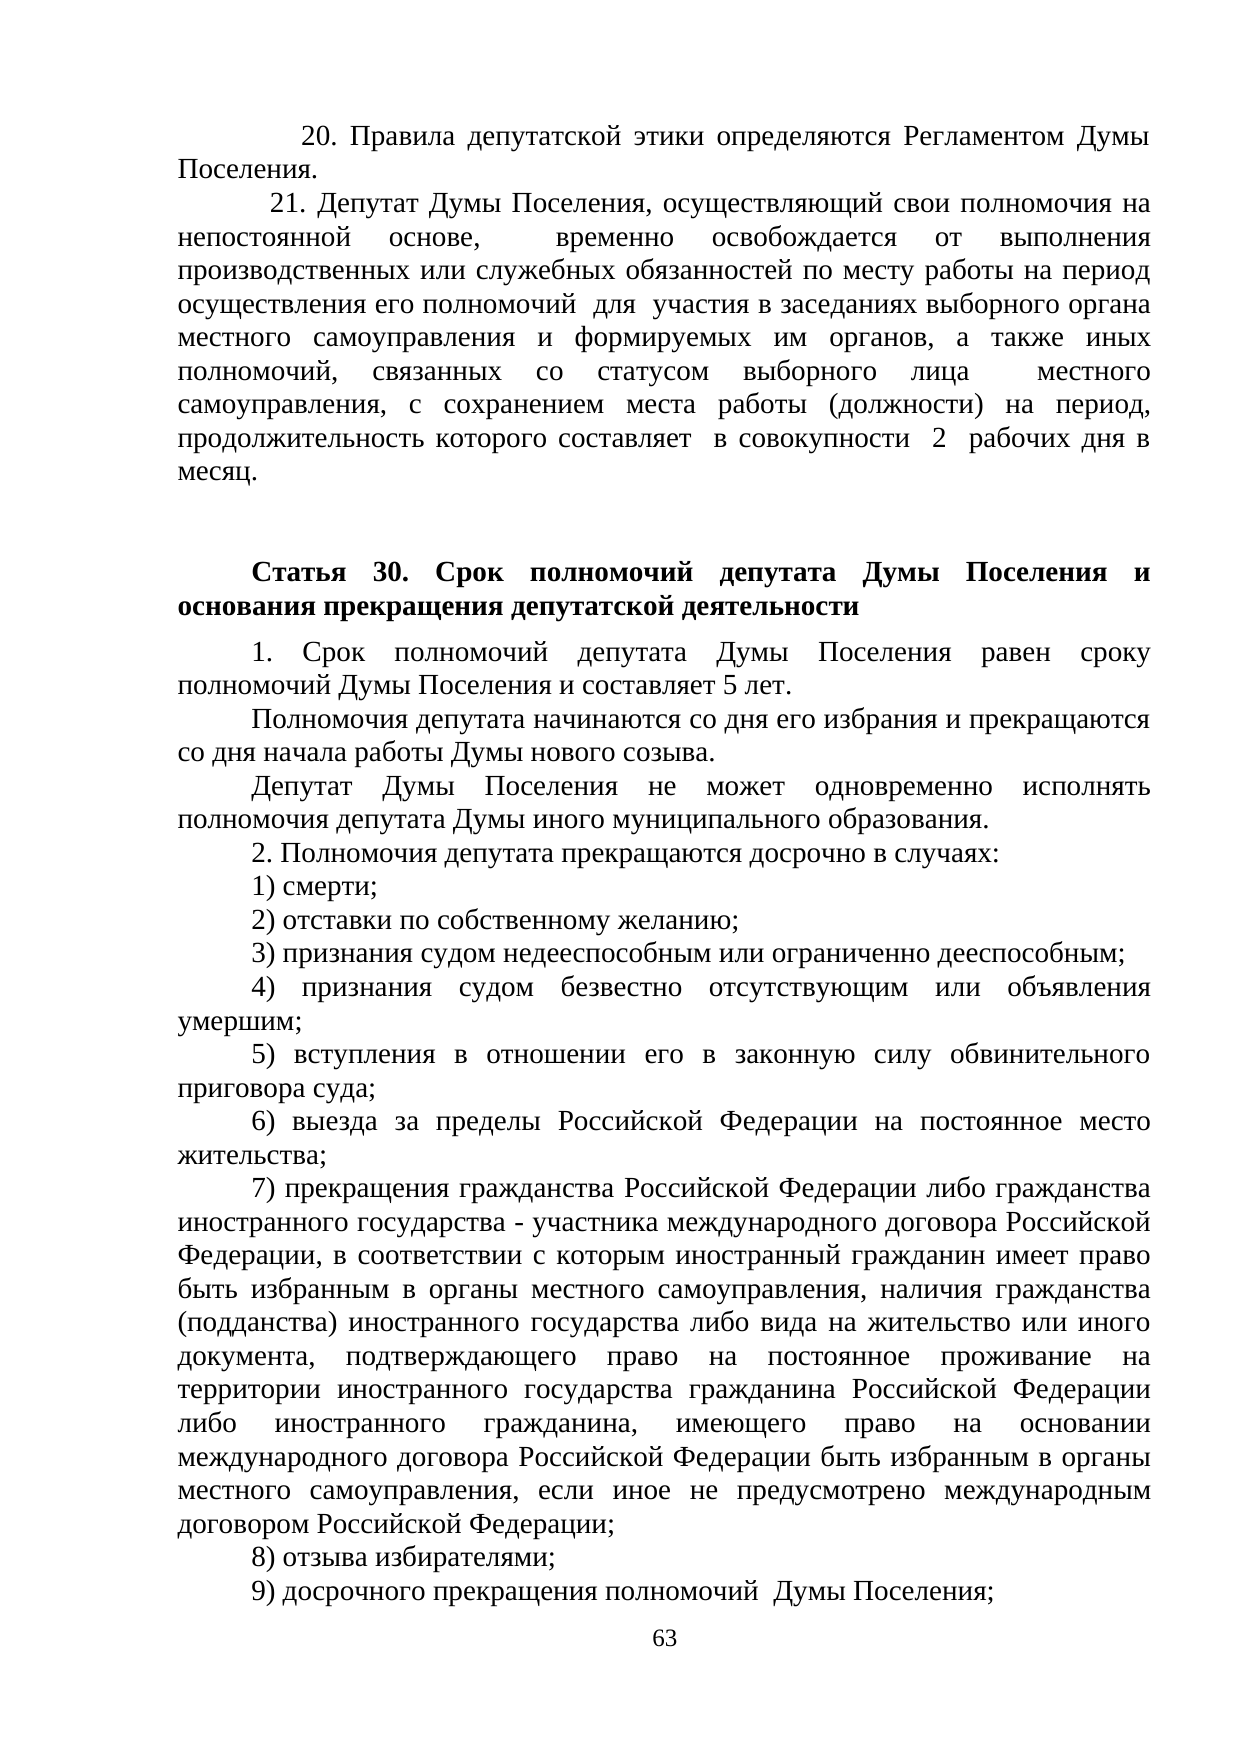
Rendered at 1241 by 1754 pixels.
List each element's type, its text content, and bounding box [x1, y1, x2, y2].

text Депутат Думы Поселения не может одновременно исполнять полномочия депутата Думы иного муниципального образования. [177, 768, 1152, 835]
text Статья 30. Срок полномочий депутата Думы Поселения и основания прекращения депутатской деятельности [177, 554, 1152, 621]
text 8) отзыва избирателями; [177, 1539, 1152, 1573]
text 4) признания судом безвестно отсутствующим или объявления умершим; [177, 969, 1152, 1036]
text 21. Депутат Думы Поселения, осуществляющий свои полномочия на непостоянной основе, временно освобождается от выполнения производственных или служебных обязанностей по месту работы на период осуществления его полномочий для участия в заседаниях выборного органа местного самоуправления и формируемых им органов, а также иных полномочий, связанных со статусом выборного лица местного самоуправления, с сохранением места работы (должности) на период, продолжительность которого составляет в совокупности 2 рабочих дня в месяц. [177, 185, 1152, 487]
text 20. Правила депутатской этики определяются Регламентом Думы Поселения. [177, 118, 1152, 185]
text 5) вступления в отношении его в законную силу обвинительного приговора суда; [177, 1036, 1152, 1103]
text 3) признания судом недееспособным или ограниченно дееспособным; [177, 936, 1152, 969]
text 6) выезда за пределы Российской Федерации на постоянное место жительства; [177, 1103, 1152, 1170]
text 1. Срок полномочий депутата Думы Поселения равен сроку полномочий Думы Поселения и составляет 5 лет. [177, 634, 1152, 701]
text Полномочия депутата начинаются со дня его избрания и прекращаются со дня начала работы Думы нового созыва. [177, 701, 1152, 768]
text 2) отставки по собственному желанию; [177, 902, 1152, 936]
text 7) прекращения гражданства Российской Федерации либо гражданства иностранного государства - участника международного договора Российской Федерации, в соответствии с которым иностранный гражданин имеет право быть избранным в органы местного самоуправления, наличия гражданства (подданства) иностранного государства либо вида на жительство или иного документа, подтверждающего право на постоянное проживание на территории иностранного государства гражданина Российской Федерации либо иностранного гражданина, имеющего право на основании международного договора Российской Федерации быть избранным в органы местного самоуправления, если иное не предусмотрено международным договором Российской Федерации; [177, 1170, 1152, 1539]
text 9) досрочного прекращения полномочий Думы Поселения; [177, 1573, 1152, 1606]
text 2. Полномочия депутата прекращаются досрочно в случаях: [177, 835, 1152, 868]
text 1) смерти; [177, 868, 1152, 902]
